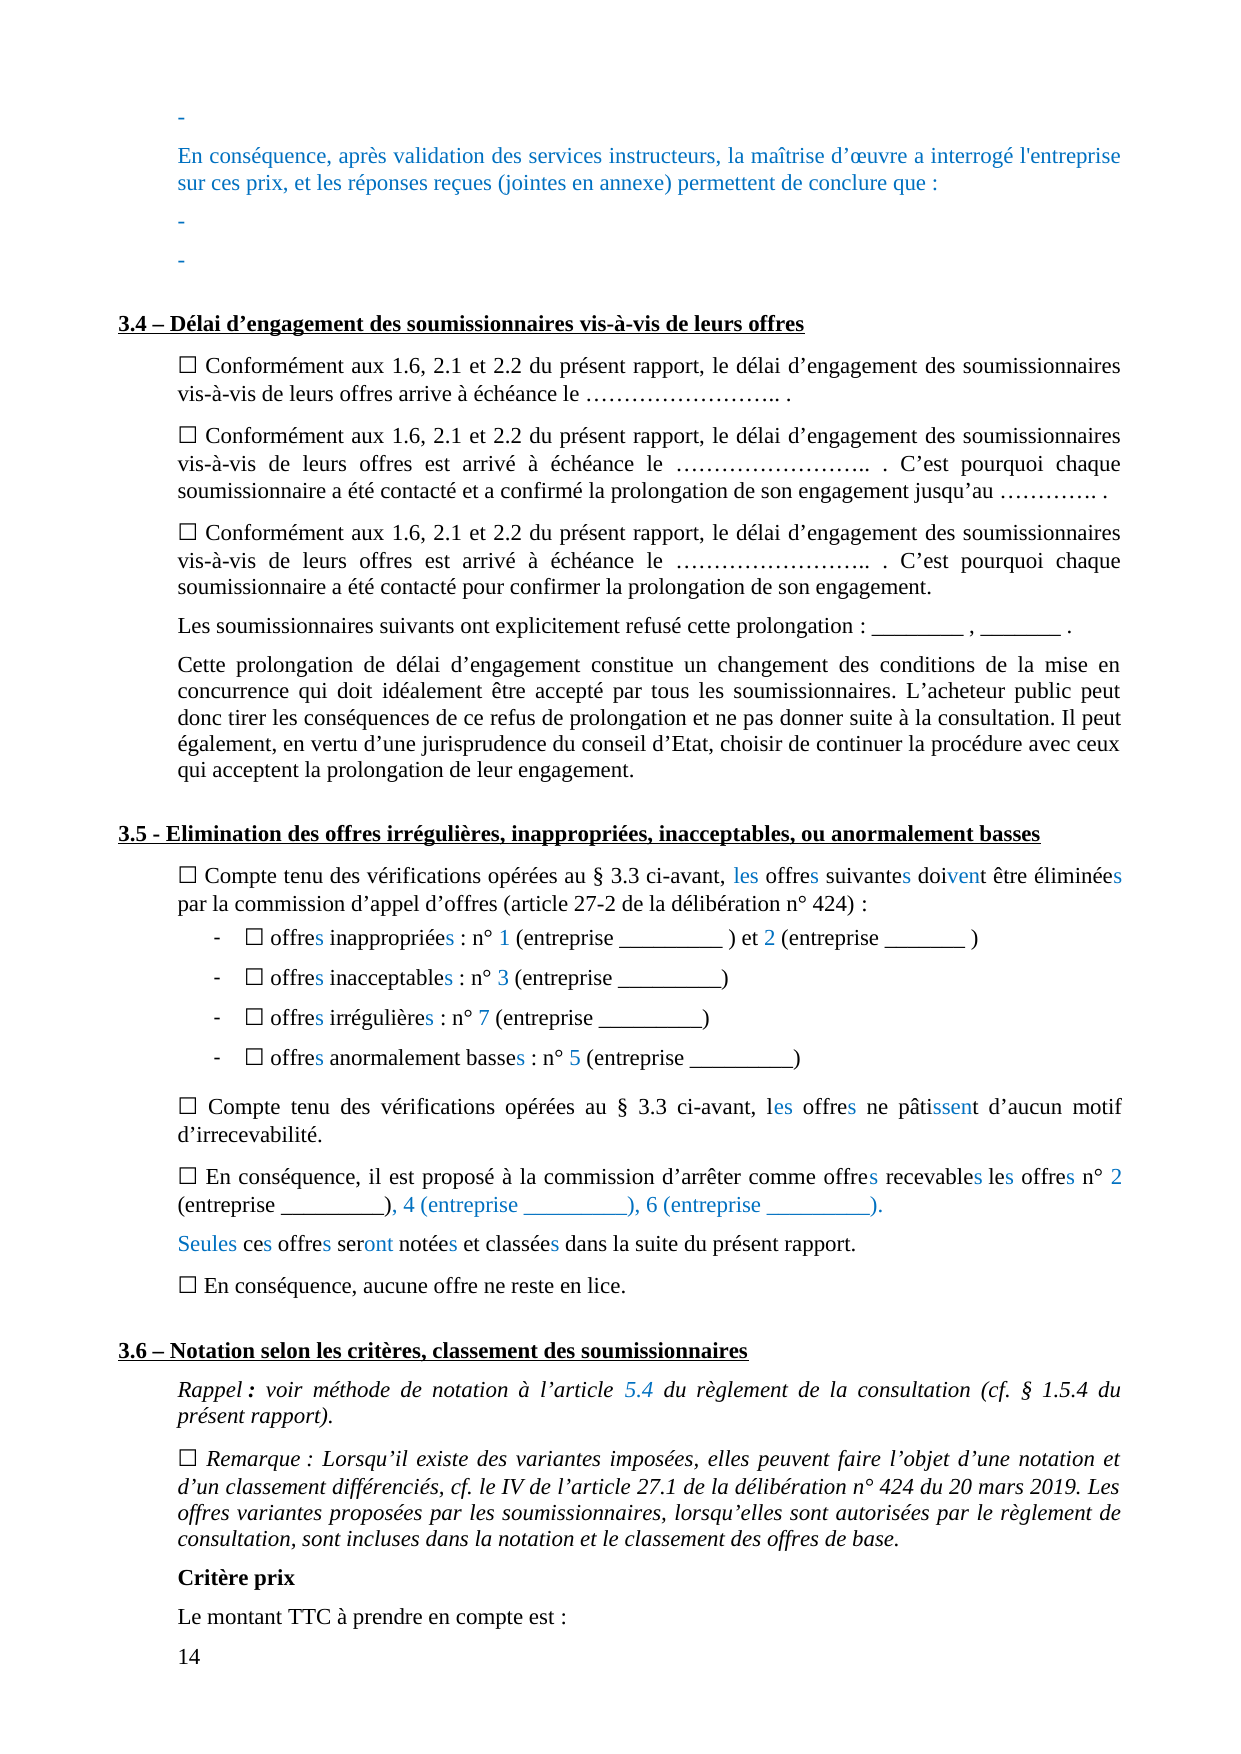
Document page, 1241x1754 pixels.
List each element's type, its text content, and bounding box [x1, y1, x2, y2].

text Le montant TTC à prendre en compte est : [177, 1603, 1122, 1629]
text Rappel : voir méthode de notation à l’article 5.4 du règlement de la consultation (cf. § 1.5.4 du présent rapport). [177, 1376, 1122, 1429]
subtitle 3.6 – Notation selon les critères, classement des soumissionnaires [118, 1337, 1122, 1364]
subtitle 3.4 – Délai d’engagement des soumissionnaires vis-à-vis de leurs offres [118, 310, 1122, 337]
subtitle 3.5 - Elimination des offres irrégulières, inappropriées, inacceptables, ou anormalement basses [118, 820, 1122, 847]
text Critère prix [177, 1564, 1122, 1591]
